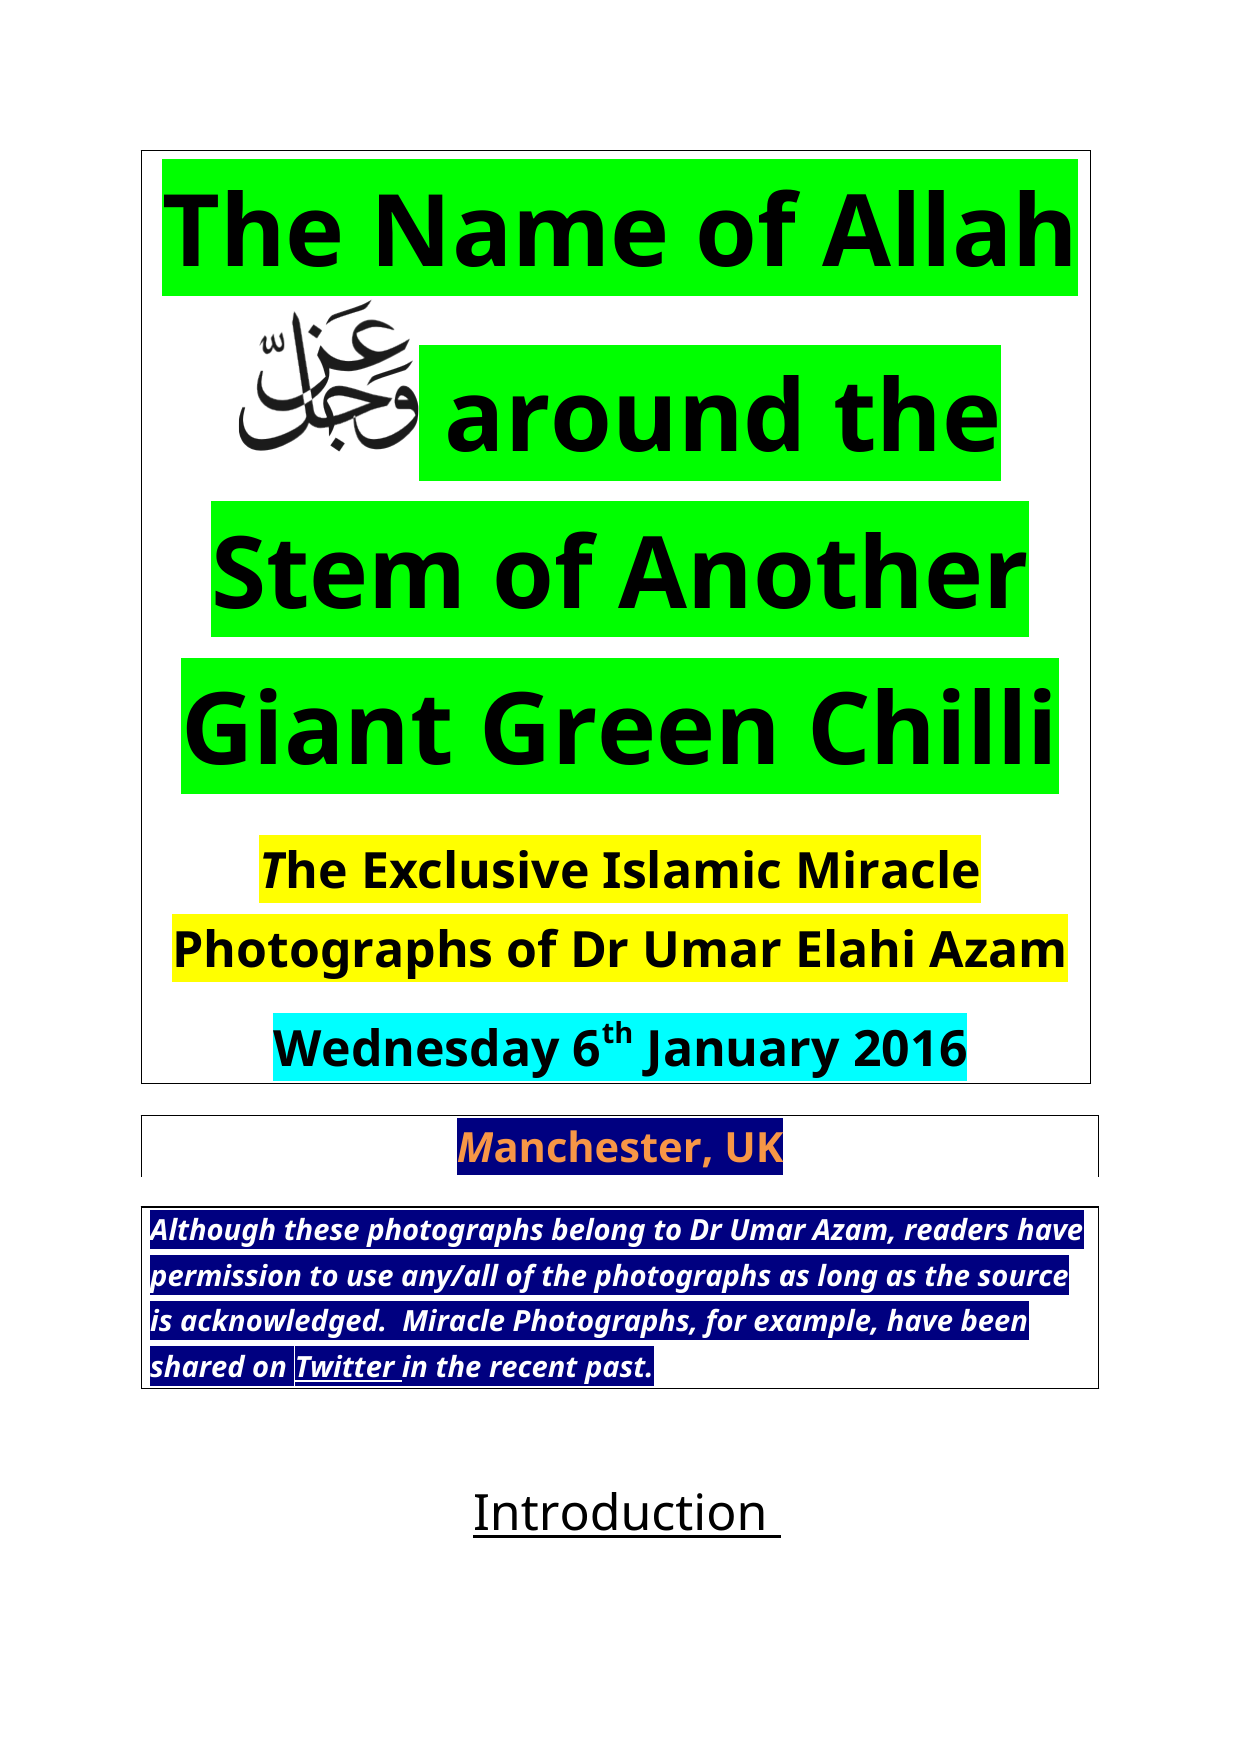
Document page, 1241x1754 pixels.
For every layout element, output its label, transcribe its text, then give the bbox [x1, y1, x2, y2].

text Although these photographs belong to Dr Umar Azam, readers have permission to use any/all of the photographs as long as the source is acknowledged. Miracle Photographs, for example, have been shared on Twitter in the recent past. [142, 1208, 1098, 1388]
text Introduction [150, 1477, 1090, 1545]
text The Name of Allah around the Stem of Another Giant Green Chilli [142, 151, 1090, 794]
picture [238, 299, 419, 452]
text The Exclusive Islamic Miracle Photographs of Dr Umar Elahi Azam [142, 826, 1090, 982]
text Manchester, UK [142, 1116, 1098, 1177]
text Wednesday 6th January 2016 [142, 1003, 1090, 1083]
